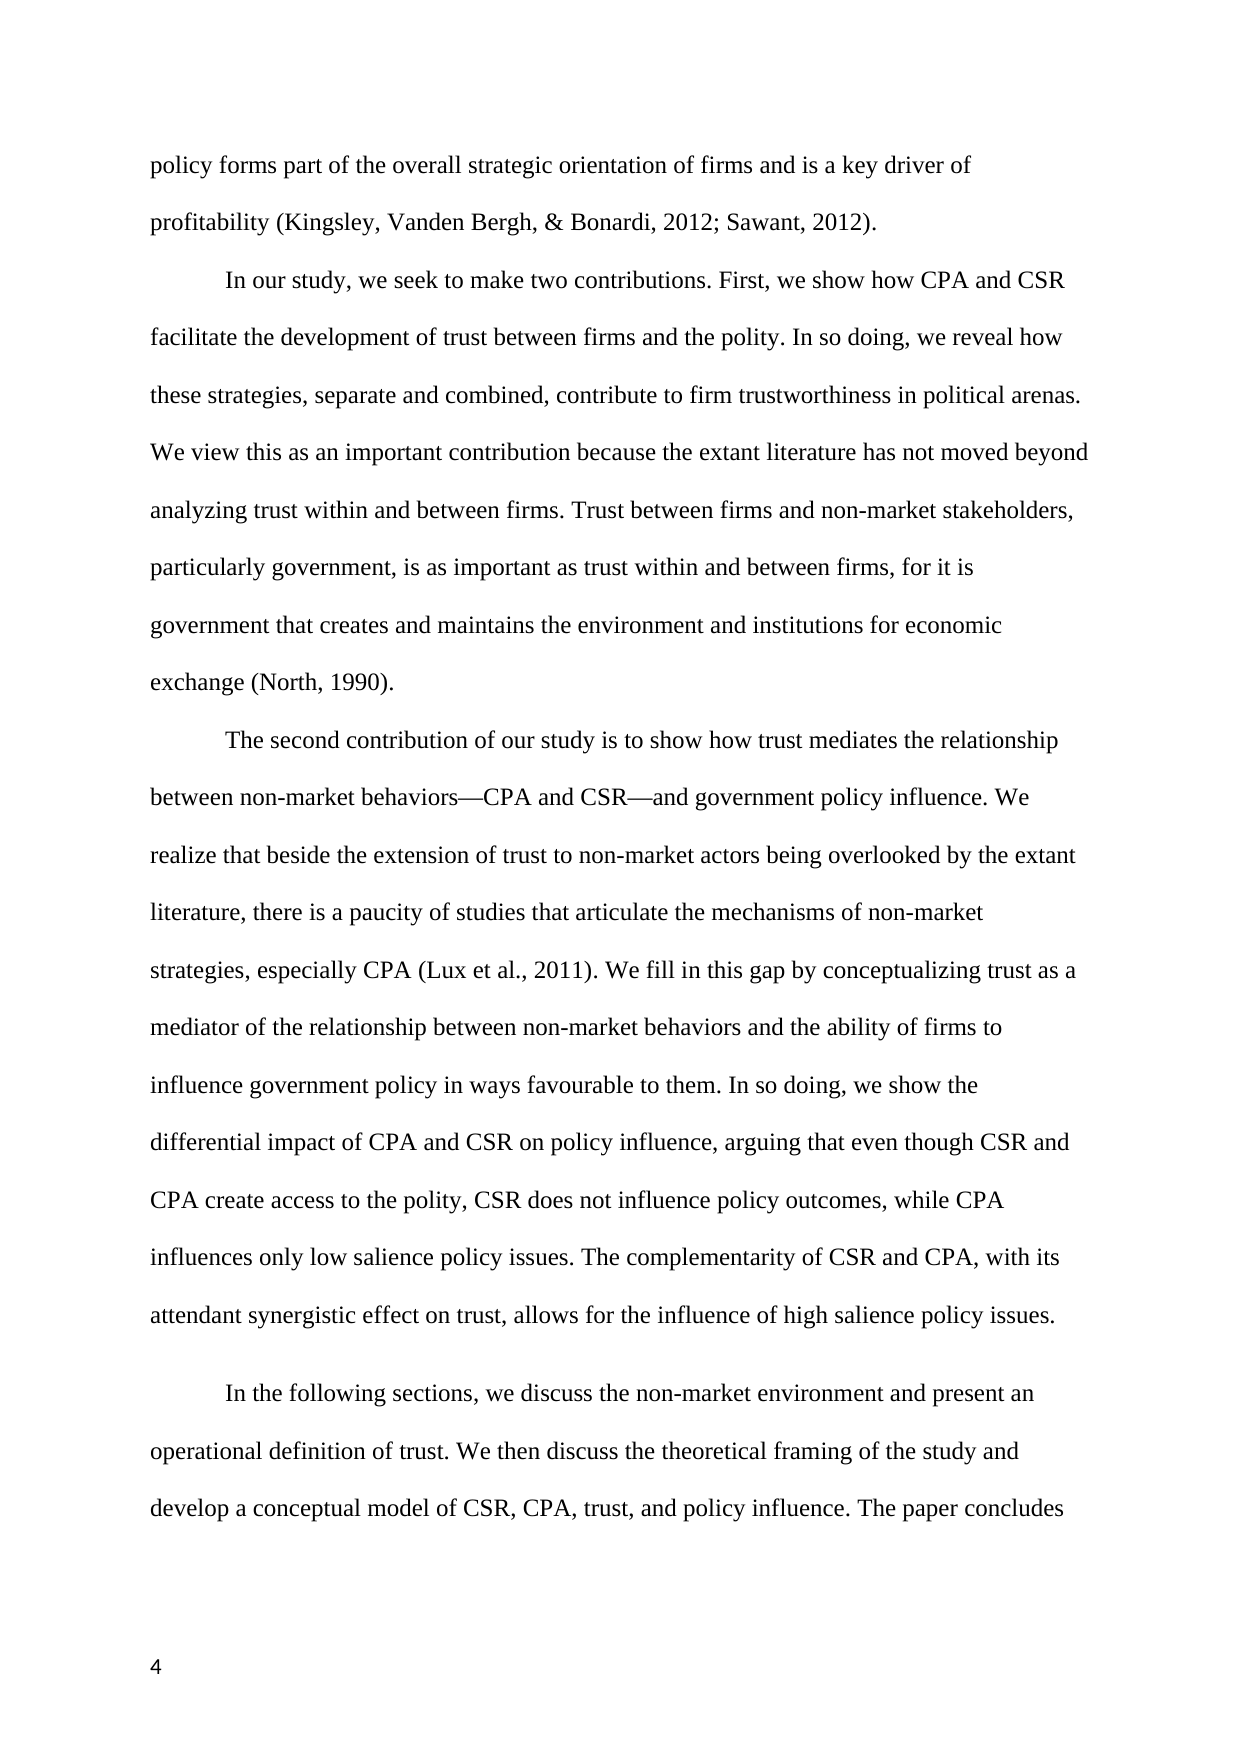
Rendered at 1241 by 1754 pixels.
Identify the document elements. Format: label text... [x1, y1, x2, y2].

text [150, 1378, 1090, 1522]
text The second contribution of our study is to show how trust mediates the relationship between non-market behaviors—CPA and CSR—and government policy influence. We realize that beside the extension of trust to non-market actors being overlooked by the extant literature, there is a paucity of studies that articulate the mechanisms of non-market strategies, especially CPA (Lux et al., 2011). We fill in this gap by conceptualizing trust as a mediator of the relationship between non-market behaviors and the ability of firms to influence government policy in ways favourable to them. In so doing, we show the differential impact of CPA and CSR on policy influence, arguing that even though CSR and CPA create access to the polity, CSR does not influence policy outcomes, while CPA influences only low salience policy issues. The complementarity of CSR and CPA, with its attendant synergistic effect on trust, allows for the influence of high salience policy issues. [150, 725, 1090, 1329]
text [150, 150, 1090, 236]
text In our study, we seek to make two contributions. First, we show how CPA and CSR facilitate the development of trust between firms and the polity. In so doing, we reveal how these strategies, separate and combined, contribute to firm trustworthiness in political arenas. We view this as an important contribution because the extant literature has not moved beyond analyzing trust within and between firms. Trust between firms and non-market stakeholders, particularly government, is as important as trust within and between firms, for it is government that creates and maintains the environment and institutions for economic exchange (North, 1990). [150, 265, 1090, 696]
